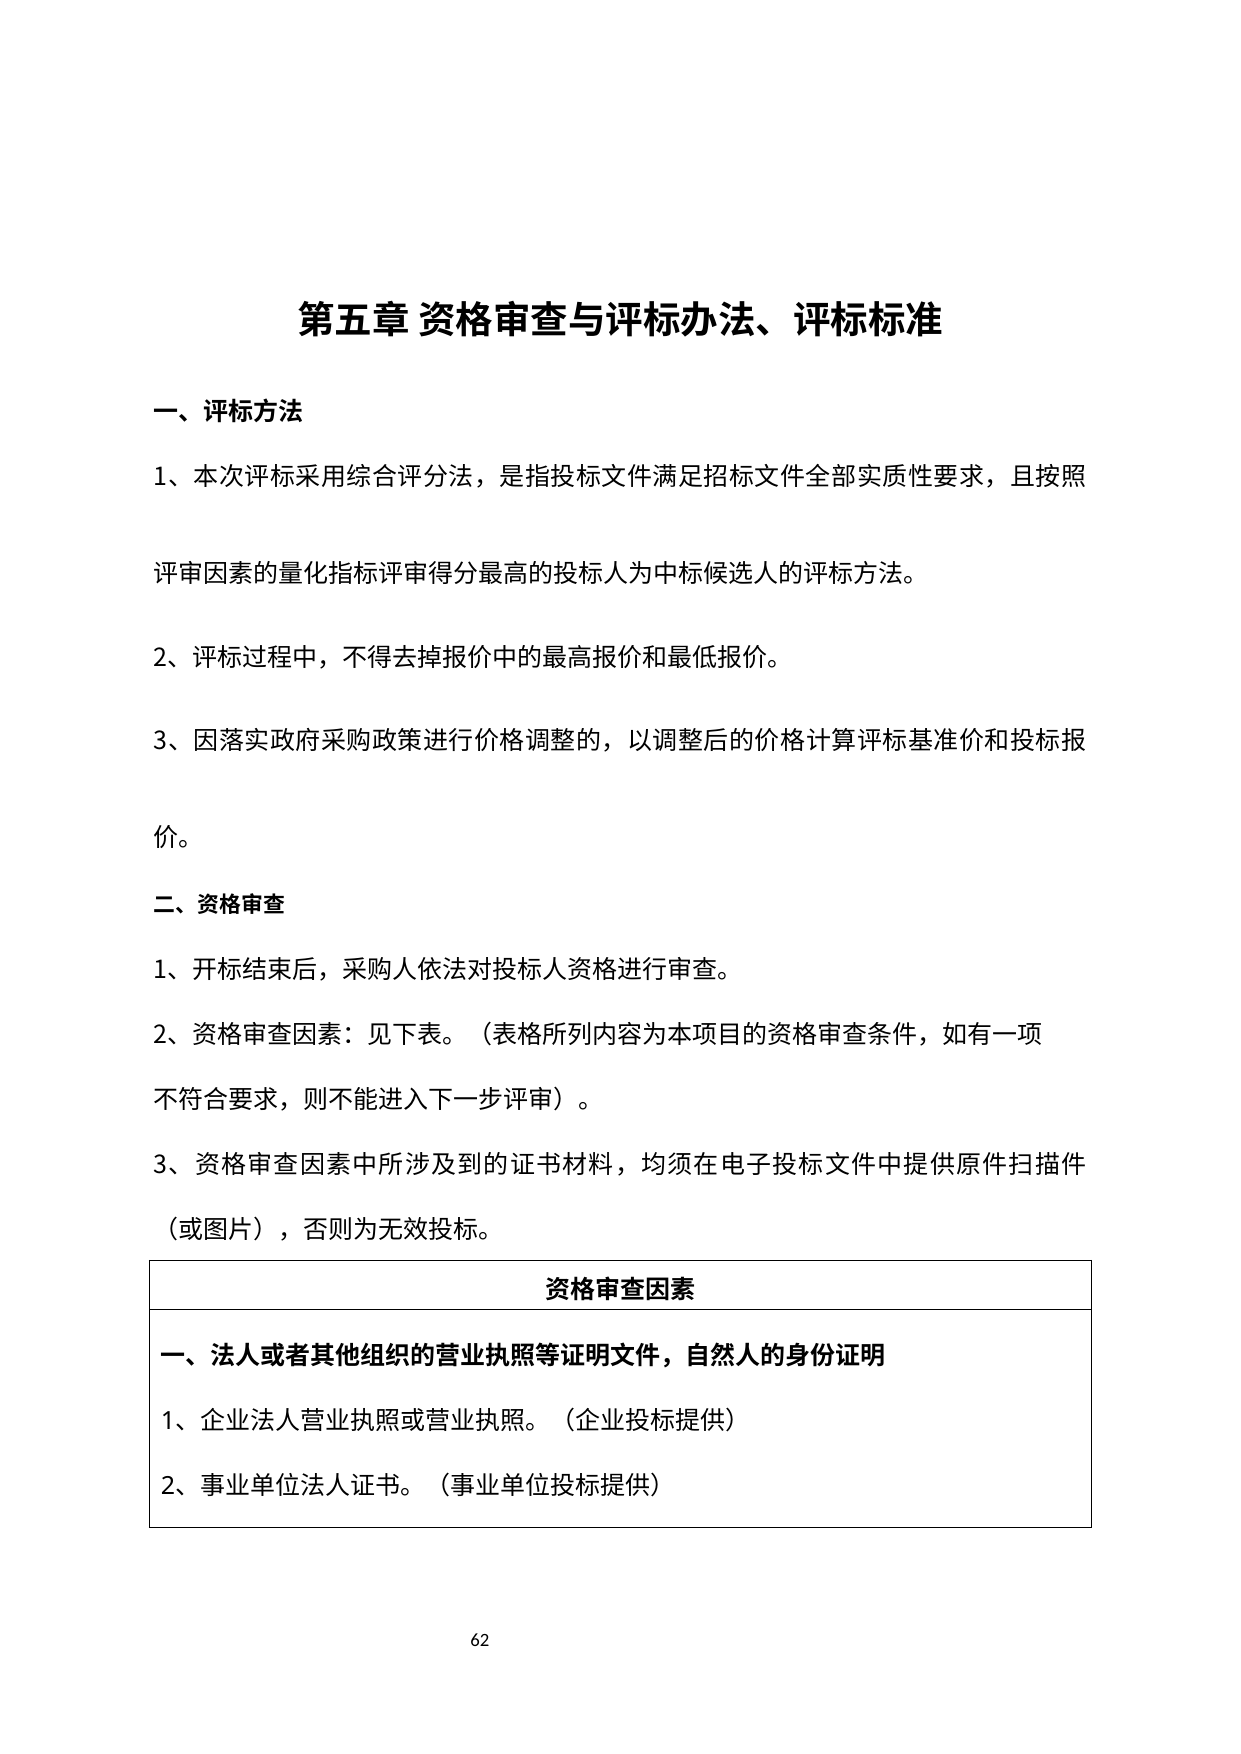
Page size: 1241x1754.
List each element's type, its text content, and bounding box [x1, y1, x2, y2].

text 1、开标结束后，采购人依法对投标人资格进行审查。 [153, 935, 1087, 1000]
text 一、评标方法 [153, 377, 1087, 442]
text 2、资格审查因素：见下表。（表格所列内容为本项目的资格审查条件，如有一项不符合要求，则不能进入下一步评审）。 [153, 1000, 1043, 1130]
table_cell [150, 1310, 1091, 1527]
text 二、资格审查 [153, 886, 1087, 919]
text 第五章 资格审查与评标办法、评标标准 [153, 285, 1087, 350]
text 3、资格审查因素中所涉及到的证书材料，均须在电子投标文件中提供原件扫描件（或图片），否则为无效投标。 [153, 1130, 1087, 1260]
table_header 资格审查因素 [150, 1261, 1091, 1309]
text 1、本次评标采用综合评分法，是指投标文件满足招标文件全部实质性要求，且按照评审因素的量化指标评审得分最高的投标人为中标候选人的评标方法。 [153, 442, 1087, 604]
text 3、因落实政府采购政策进行价格调整的，以调整后的价格计算评标基准价和投标报价。 [153, 706, 1087, 868]
text 2、评标过程中，不得去掉报价中的最高报价和最低报价。 [153, 623, 1087, 688]
